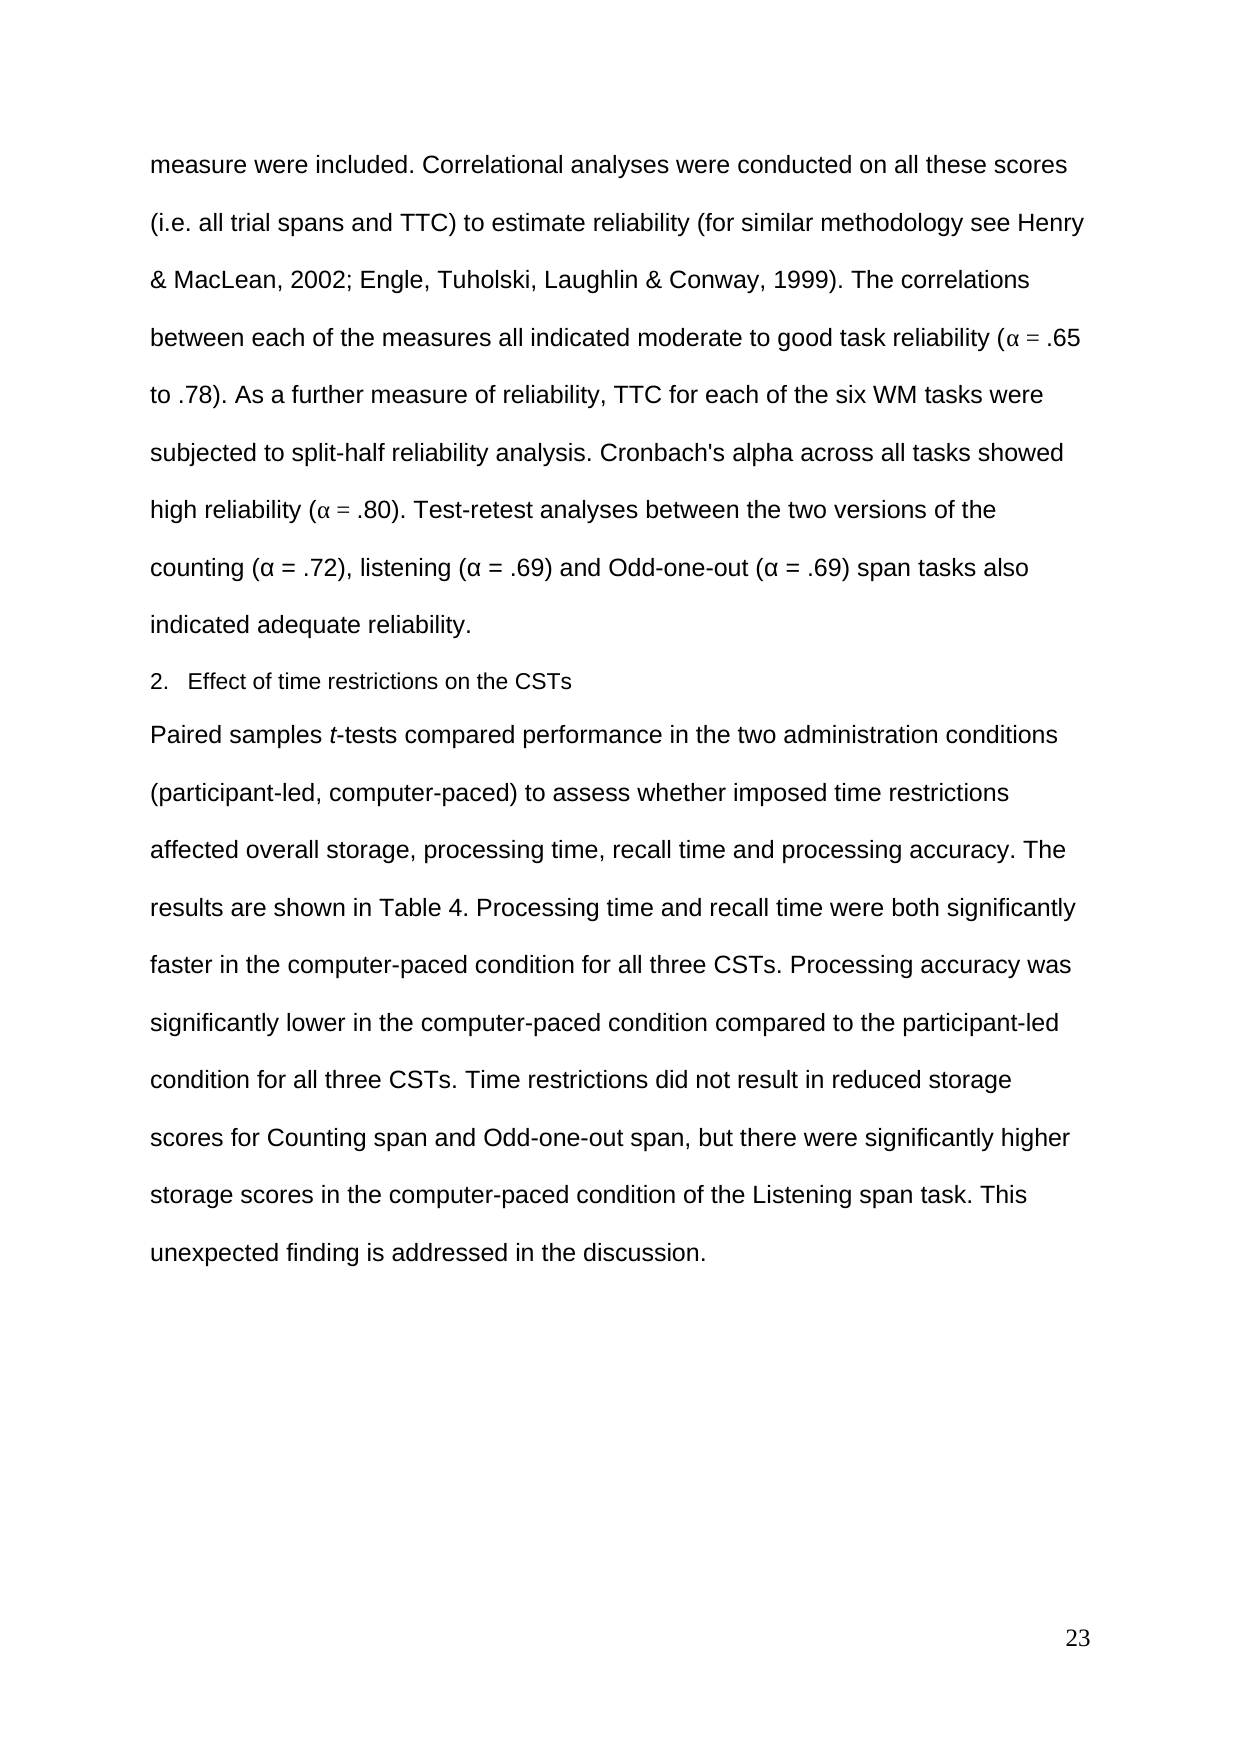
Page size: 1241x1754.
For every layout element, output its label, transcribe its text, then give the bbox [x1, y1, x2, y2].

list Effect of time restrictions on the CSTs [150, 668, 1090, 694]
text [150, 150, 1090, 639]
text Paired samples t-tests compared performance in the two administration conditions (participant-led, computer-paced) to assess whether imposed time restrictions affected overall storage, processing time, recall time and processing accuracy. The results are shown in Table 4. Processing time and recall time were both significantly faster in the computer-paced condition for all three CSTs. Processing accuracy was significantly lower in the computer-paced condition compared to the participant-led condition for all three CSTs. Time restrictions did not result in reduced storage scores for Counting span and Odd-one-out span, but there were significantly higher storage scores in the computer-paced condition of the Listening span task. This unexpected finding is addressed in the discussion. [150, 720, 1090, 1267]
